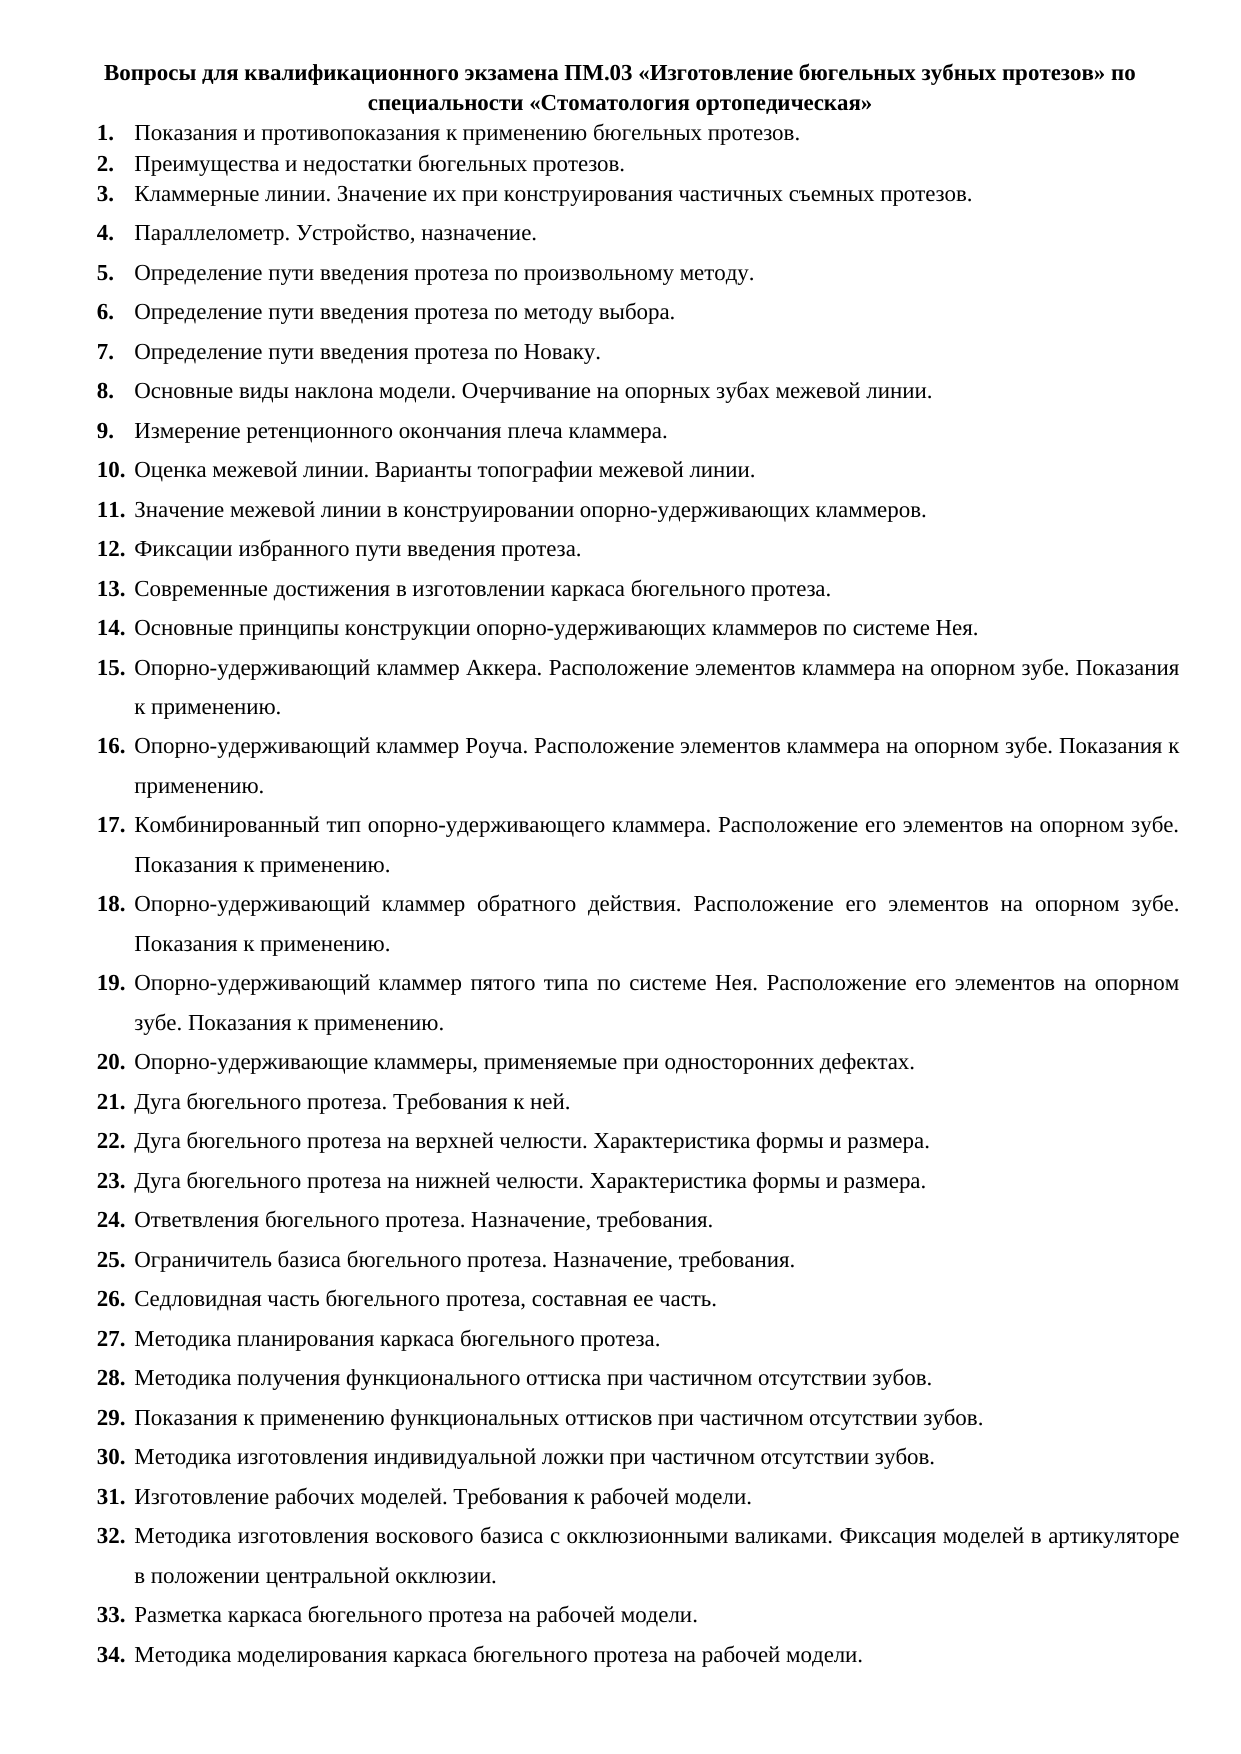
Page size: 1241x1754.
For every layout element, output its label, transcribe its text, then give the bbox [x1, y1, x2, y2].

list Оценка межевой линии. Варианты топографии межевой линии. [97, 456, 1181, 483]
list Разметка каркаса бюгельного протеза на рабочей модели. [97, 1601, 1181, 1627]
list Значение межевой линии в конструировании опорно-удерживающих кламмеров. [97, 496, 1181, 522]
list Ответвления бюгельного протеза. Назначение, требования. [97, 1206, 1181, 1233]
list Методика моделирования каркаса бюгельного протеза на рабочей модели. [97, 1641, 1181, 1667]
list Кламмерные линии. Значение их при конструирования частичных съемных протезов. [97, 180, 1181, 206]
list Методика планирования каркаса бюгельного протеза. [97, 1325, 1181, 1351]
list Дуга бюгельного протеза на верхней челюсти. Характеристика формы и размера. [97, 1127, 1181, 1154]
list Дуга бюгельного протеза на нижней челюсти. Характеристика формы и размера. [97, 1167, 1181, 1193]
list Фиксации избранного пути введения протеза. [97, 535, 1181, 562]
list Современные достижения в изготовлении каркаса бюгельного протеза. [97, 575, 1181, 601]
list Методика изготовления индивидуальной ложки при частичном отсутствии зубов. [97, 1443, 1181, 1469]
list Основные принципы конструкции опорно-удерживающих кламмеров по системе Нея. [97, 614, 1181, 641]
list Опорно-удерживающий кламмер пятого типа по системе Нея. Расположение его элементов на опорном зубе. Показания к применению. [97, 969, 1181, 1035]
list Определение пути введения протеза по методу выбора. [97, 298, 1181, 325]
list Опорно-удерживающий кламмер Роуча. Расположение элементов кламмера на опорном зубе. Показания к применению. [97, 733, 1181, 798]
list Измерение ретенционного окончания плеча кламмера. [97, 417, 1181, 443]
list Параллелометр. Устройство, назначение. [97, 219, 1181, 246]
text Вопросы для квалификационного экзамена ПМ.03 «Изготовление бюгельных зубных протезов» по специальности «Стоматология ортопедическая» [59, 59, 1181, 116]
list Определение пути введения протеза по произвольному методу. [97, 259, 1181, 285]
list Определение пути введения протеза по Новаку. [97, 338, 1181, 364]
list Комбинированный тип опорно-удерживающего кламмера. Расположение его элементов на опорном зубе. Показания к применению. [97, 812, 1181, 877]
list Показания и противопоказания к применению бюгельных протезов. [97, 119, 1181, 146]
list Опорно-удерживающие кламмеры, применяемые при односторонних дефектах. [97, 1048, 1181, 1075]
list Опорно-удерживающий кламмер Аккера. Расположение элементов кламмера на опорном зубе. Показания к применению. [97, 654, 1181, 719]
list Изготовление рабочих моделей. Требования к рабочей модели. [97, 1483, 1181, 1509]
list Преимущества и недостатки бюгельных протезов. [97, 150, 1181, 176]
list Методика изготовления воскового базиса с окклюзионными валиками. Фиксация моделей в артикуляторе в положении центральной окклюзии. [97, 1522, 1181, 1588]
list Ограничитель базиса бюгельного протеза. Назначение, требования. [97, 1246, 1181, 1272]
list Опорно-удерживающий кламмер обратного действия. Расположение его элементов на опорном зубе. Показания к применению. [97, 891, 1181, 956]
list Методика получения функционального оттиска при частичном отсутствии зубов. [97, 1364, 1181, 1391]
list Основные виды наклона модели. Очерчивание на опорных зубах межевой линии. [97, 377, 1181, 404]
list Показания к применению функциональных оттисков при частичном отсутствии зубов. [97, 1404, 1181, 1430]
list Дуга бюгельного протеза. Требования к ней. [97, 1088, 1181, 1114]
list Седловидная часть бюгельного протеза, составная ее часть. [97, 1285, 1181, 1312]
